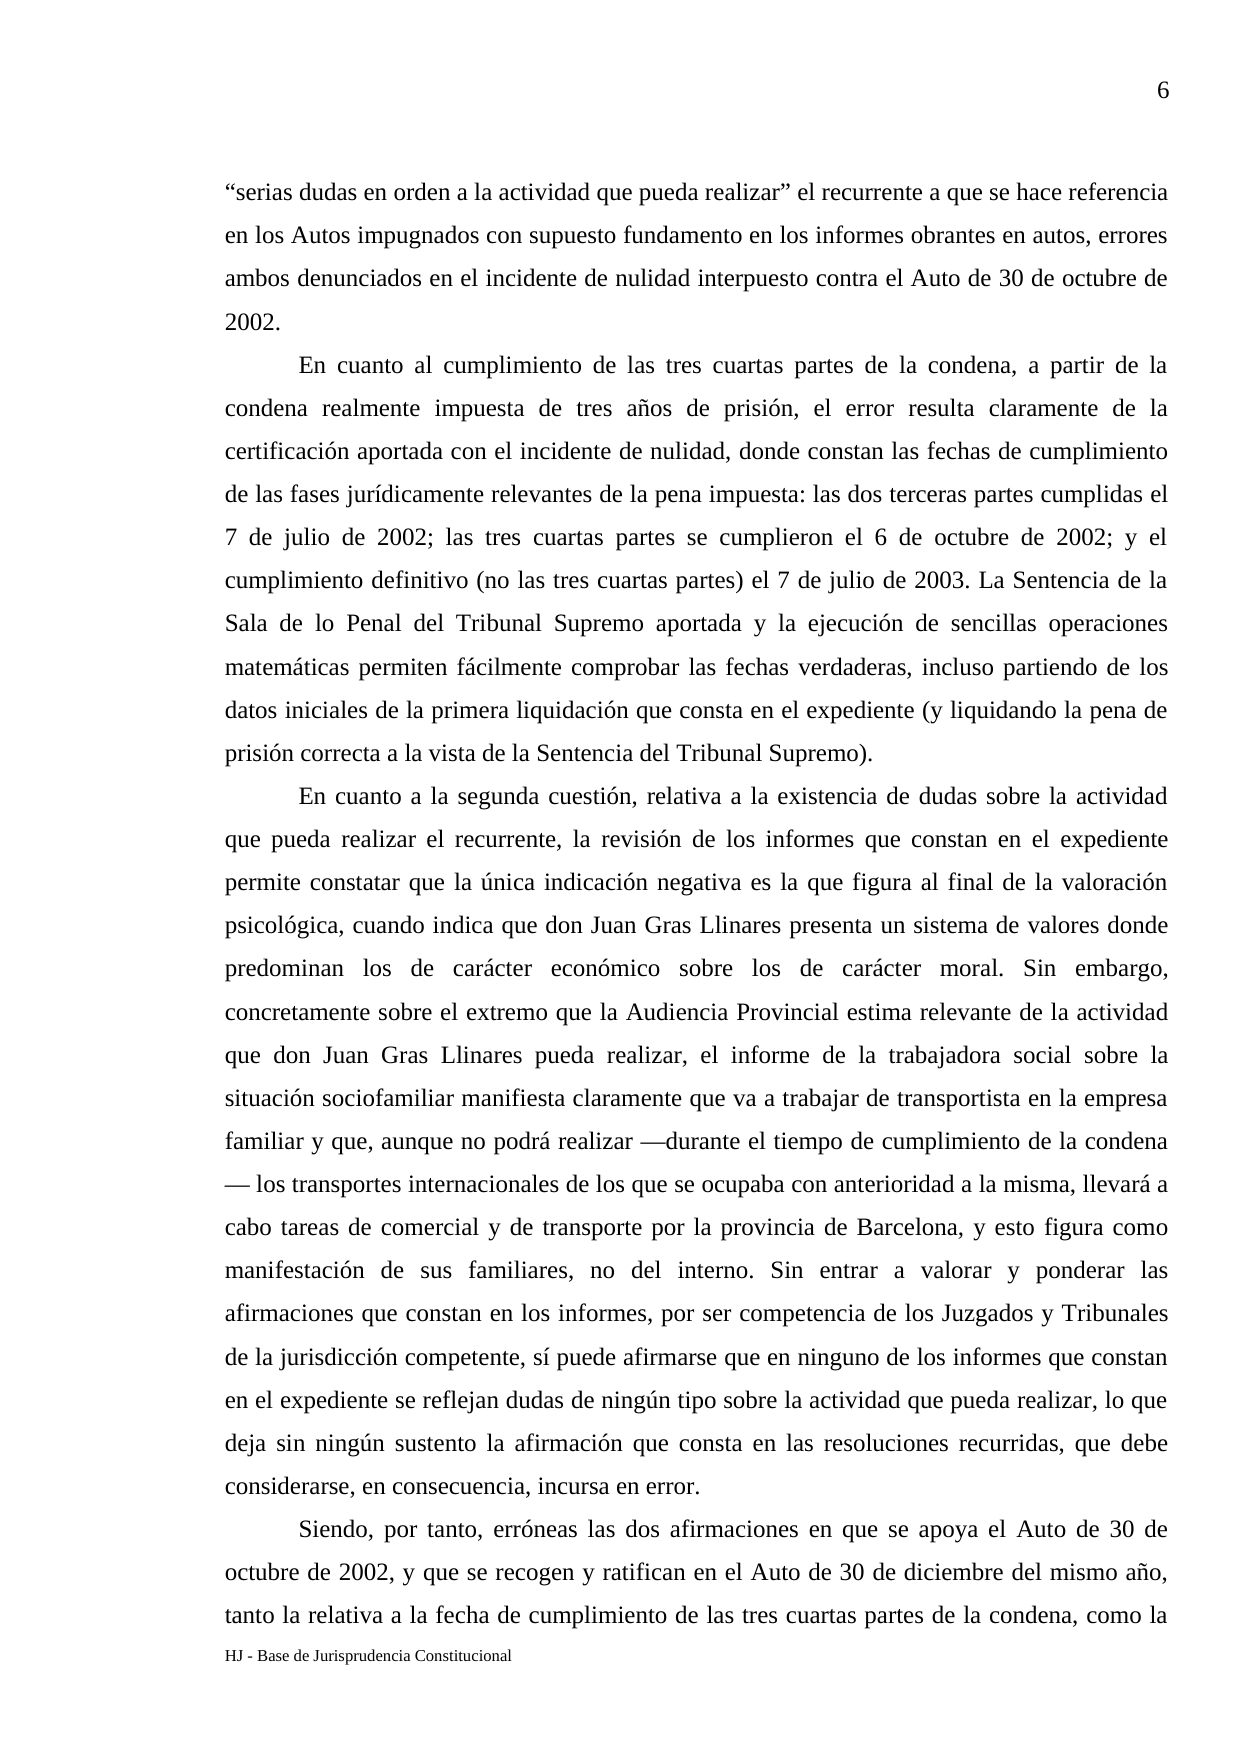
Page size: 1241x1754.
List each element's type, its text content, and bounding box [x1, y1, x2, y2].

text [224, 1514, 1169, 1629]
text En cuanto a la segunda cuestión, relativa a la existencia de dudas sobre la actividad que pueda realizar el recurrente, la revisión de los informes que constan en el expediente permite constatar que la única indicación negativa es la que figura al final de la valoración psicológica, cuando indica que don Juan Gras Llinares presenta un sistema de valores donde predominan los de carácter económico sobre los de carácter moral. Sin embargo, concretamente sobre el extremo que la Audiencia Provincial estima relevante de la actividad que don Juan Gras Llinares pueda realizar, el informe de la trabajadora social sobre la situación sociofamiliar manifiesta claramente que va a trabajar de transportista en la empresa familiar y que, aunque no podrá realizar —durante el tiempo de cumplimiento de la condena— los transportes internacionales de los que se ocupaba con anterioridad a la misma, llevará a cabo tareas de comercial y de transporte por la provincia de Barcelona, y esto figura como manifestación de sus familiares, no del interno. Sin entrar a valorar y ponderar las afirmaciones que constan en los informes, por ser competencia de los Juzgados y Tribunales de la jurisdicción competente, sí puede afirmarse que en ninguno de los informes que constan en el expediente se reflejan dudas de ningún tipo sobre la actividad que pueda realizar, lo que deja sin ningún sustento la afirmación que consta en las resoluciones recurridas, que debe considerarse, en consecuencia, incursa en error. [224, 781, 1169, 1500]
text En cuanto al cumplimiento de las tres cuartas partes de la condena, a partir de la condena realmente impuesta de tres años de prisión, el error resulta claramente de la certificación aportada con el incidente de nulidad, donde constan las fechas de cumplimiento de las fases jurídicamente relevantes de la pena impuesta: las dos terceras partes cumplidas el 7 de julio de 2002; las tres cuartas partes se cumplieron el 6 de octubre de 2002; y el cumplimiento definitivo (no las tres cuartas partes) el 7 de julio de 2003. La Sentencia de la Sala de lo Penal del Tribunal Supremo aportada y la ejecución de sencillas operaciones matemáticas permiten fácilmente comprobar las fechas verdaderas, incluso partiendo de los datos iniciales de la primera liquidación que consta en el expediente (y liquidando la pena de prisión correcta a la vista de la Sentencia del Tribunal Supremo). [224, 350, 1169, 767]
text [224, 177, 1169, 335]
